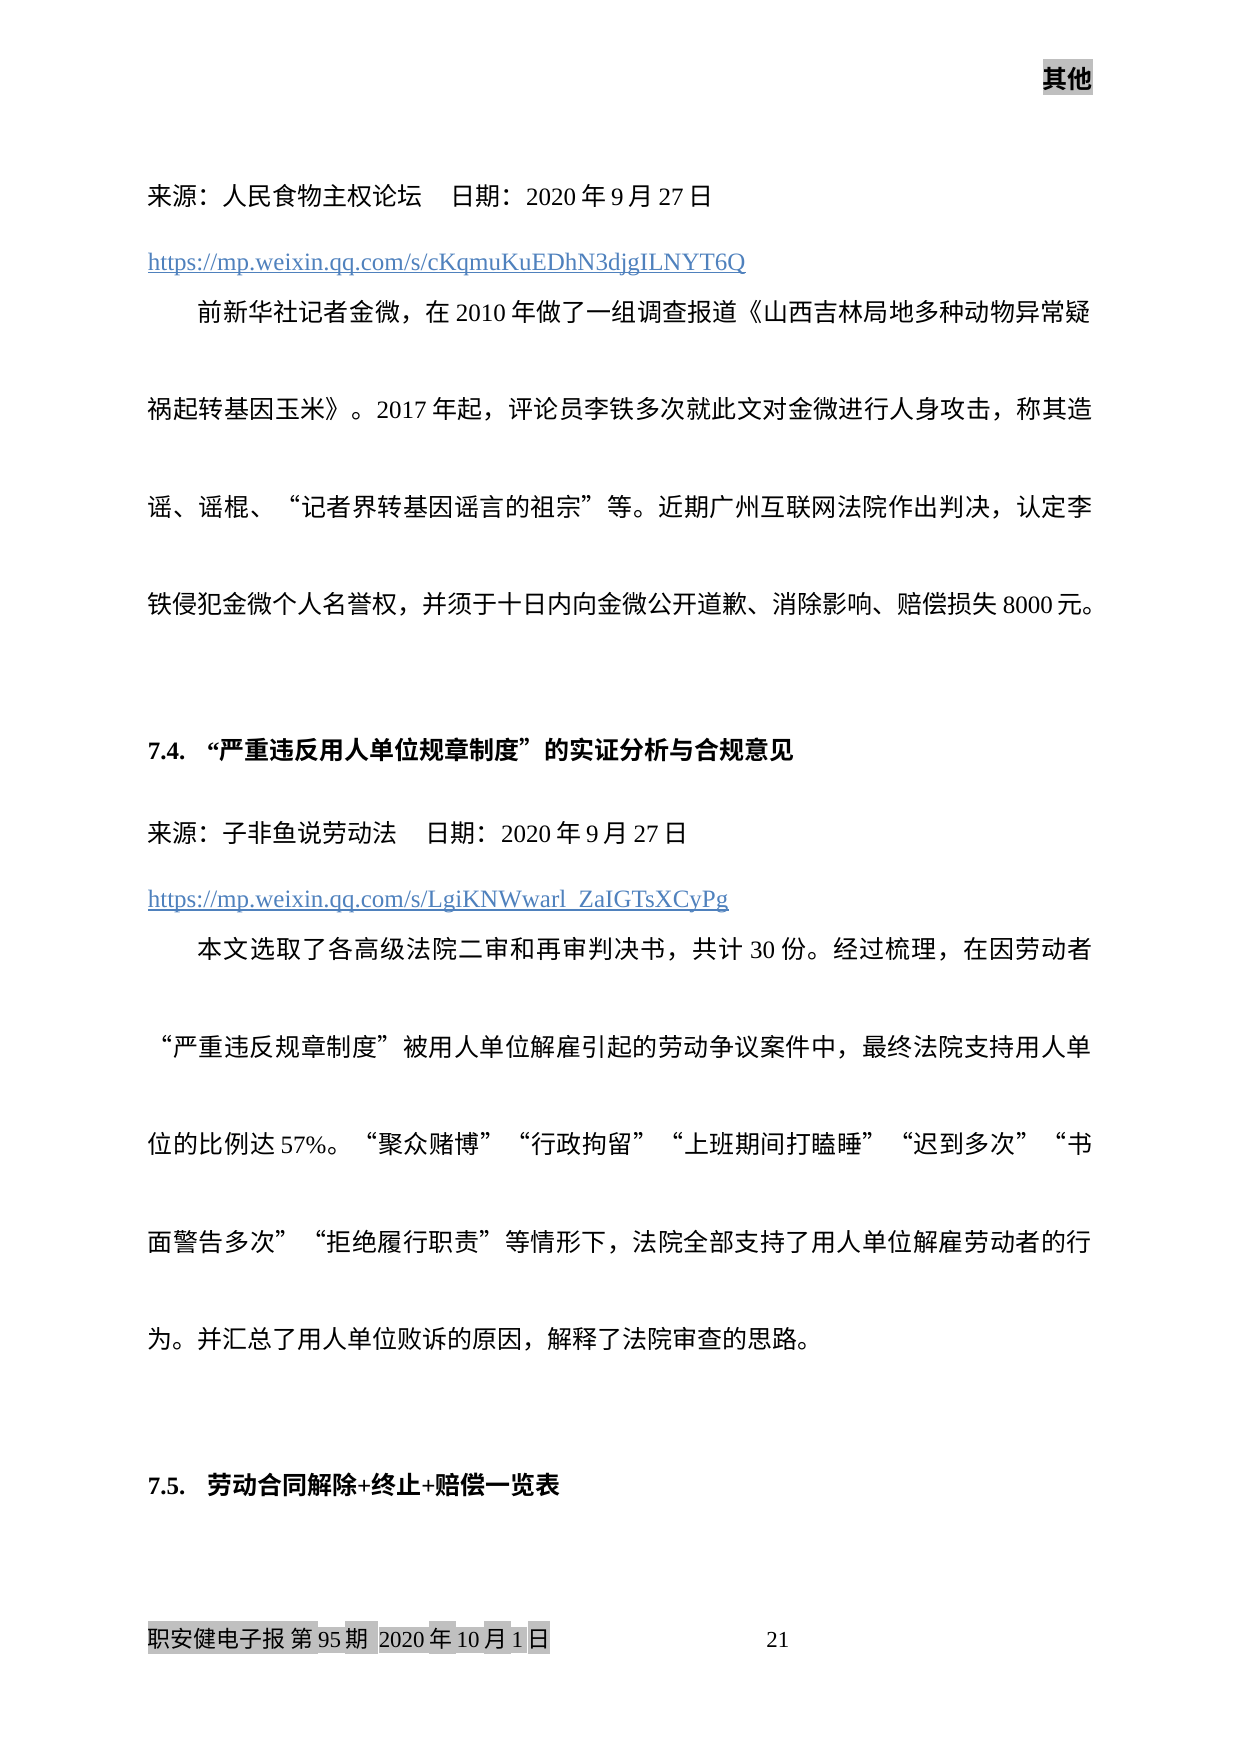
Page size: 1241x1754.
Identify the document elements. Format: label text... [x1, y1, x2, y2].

list “严重违反用人单位规章制度”的实证分析与合规意见 [148, 716, 1092, 781]
text 本文选取了各高级法院二审和再审判决书，共计30份。经过梳理，在因劳动者“严重违反规章制度”被用人单位解雇引起的劳动争议案件中，最终法院支持用人单位的比例达57%。“聚众赌博”“行政拘留”“上班期间打瞌睡”“迟到多次”“书面警告多次”“拒绝履行职责”等情形下，法院全部支持了用人单位解雇劳动者的行为。并汇总了用人单位败诉的原因，解释了法院审查的思路。 [148, 915, 1092, 1370]
text 前新华社记者金微，在2010年做了一组调查报道《山西吉林局地多种动物异常疑祸起转基因玉米》。2017年起，评论员李铁多次就此文对金微进行人身攻击，称其造谣、谣棍、“记者界转基因谣言的祖宗”等。近期广州互联网法院作出判决，认定李铁侵犯金微个人名誉权，并须于十日内向金微公开道歉、消除影响、赔偿损失8000元。 [148, 278, 1092, 635]
text 来源：子非鱼说劳动法 日期：2020年9月27日 [148, 799, 1092, 864]
list 劳动合同解除+终止+赔偿一览表 [148, 1451, 1092, 1516]
text 来源：人民食物主权论坛 日期：2020年9月27日 [148, 162, 1092, 227]
text https://mp.weixin.qq.com/s/LgiKNWwarl_ZaIGTsXCyPg [148, 883, 1092, 915]
text https://mp.weixin.qq.com/s/cKqmuKuEDhN3djgILNYT6Q [148, 245, 1092, 278]
